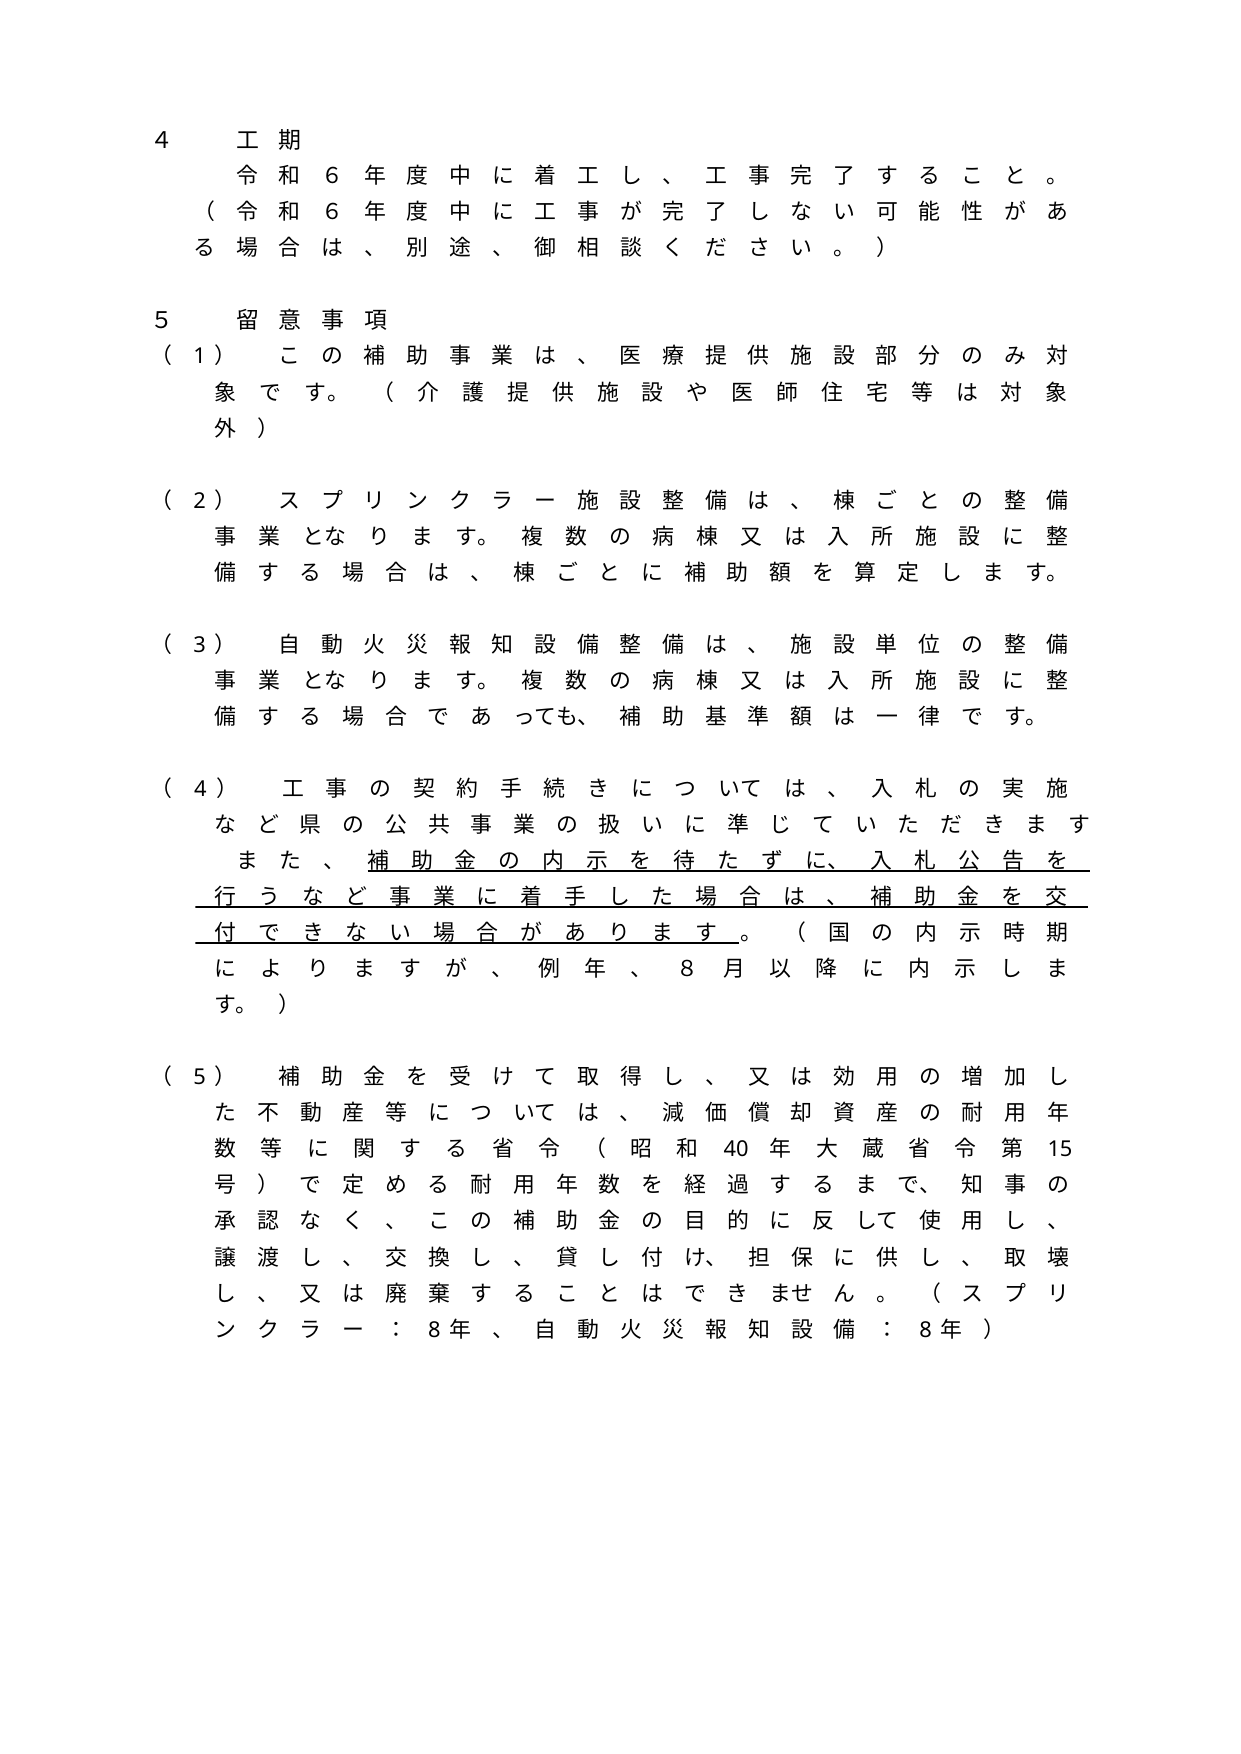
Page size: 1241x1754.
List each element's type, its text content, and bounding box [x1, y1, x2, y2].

text （1） この補助事業は、医療提供施設部分のみ対象です。（介護提供施設や医師住宅等は対象外） [150, 336, 1090, 444]
text （令和６年度中に工事が完了しない可能性がある場合は、別途、御相談ください。） [172, 192, 1090, 264]
text （4） 工事の契約手続きについては、入札の実施など県の公共事業の扱いに準じていただきます。 [150, 769, 1090, 841]
text （5） 補助金を受けて取得し、又は効用の増加した不動産等については、減価償却資産の耐用年数等に関する省令（昭和40年大蔵省令第15号）で定める耐用年数を経過するまで、知事の承認なく、この補助金の目的に反して使用し、譲渡し、交換し、貸し付け、担保に供し、取壊し、又は廃棄することはできません。（スプリンクラー：8年、自動火災報知設備：8年） [150, 1057, 1090, 1346]
text （2） スプリンクラー施設整備は、棟ごとの整備事業となります。複数の病棟又は入所施設に整備する場合は、棟ごとに補助額を算定します。 [150, 481, 1090, 589]
text ５ 留意事項 [150, 300, 1090, 336]
text （3） 自動火災報知設備整備は、施設単位の整備事業となります。複数の病棟又は入所施設に整備する場合であっても、補助基準額は一律です。 [150, 625, 1090, 733]
text 令和６年度中に着工し、工事完了すること。 [172, 156, 1090, 192]
text ４ 工期 [150, 120, 1090, 156]
text また、補助金の内示を待たずに、入札公告を行うなど事業に着手した場合は、補助金を交付できない場合があります。（国の内示時期によりますが、例年、８月以降に内示します。） [195, 841, 1090, 1021]
